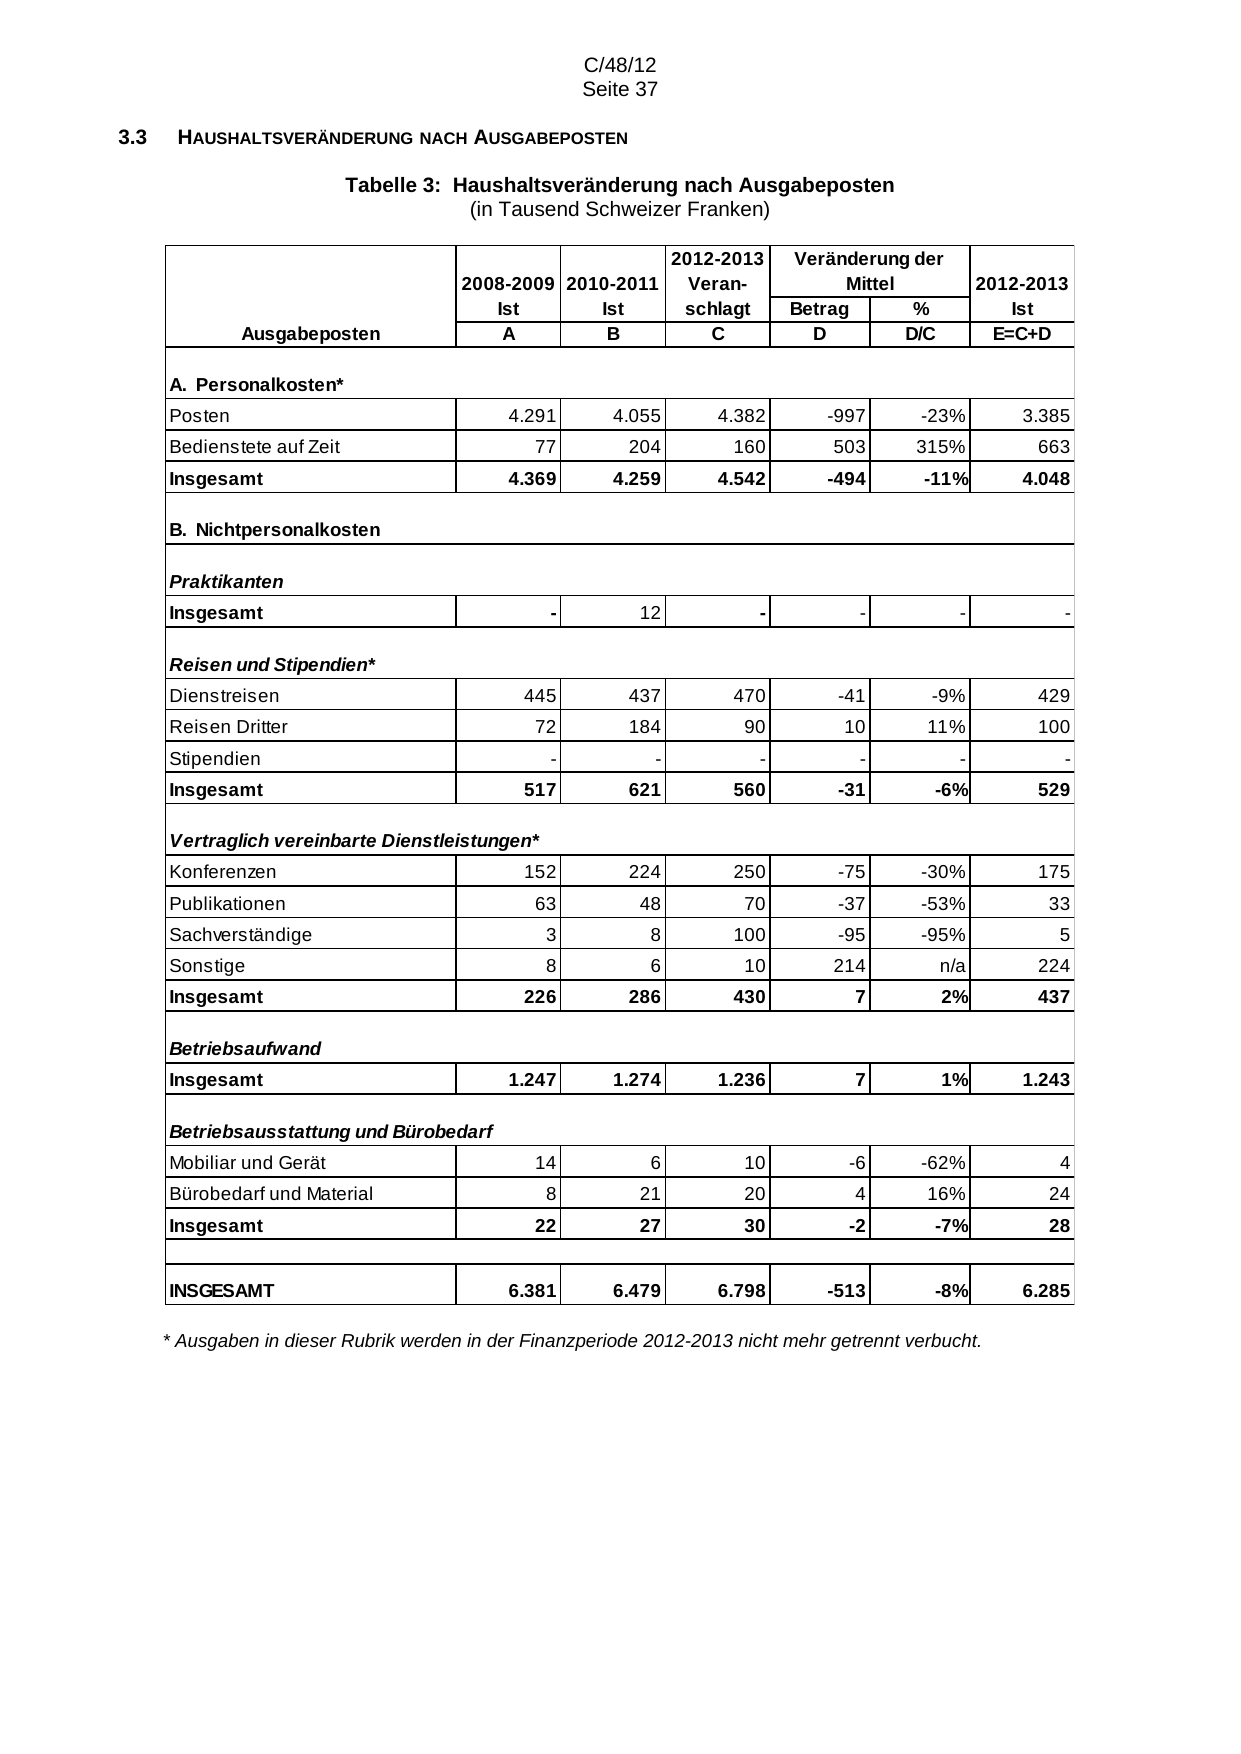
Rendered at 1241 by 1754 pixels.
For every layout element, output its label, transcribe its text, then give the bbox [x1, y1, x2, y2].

text * Ausgaben in dieser Rubrik werden in der Finanzperiode 2012-2013 nicht mehr getrennt verbucht. [162, 1330, 1122, 1351]
subtitle 3.3 Haushaltsveränderung nach Ausgabeposten [118, 125, 1122, 149]
text (in Tausend Schweizer Franken) [118, 197, 1122, 221]
text Tabelle 3: Haushaltsveränderung nach Ausgabeposten [118, 173, 1122, 197]
